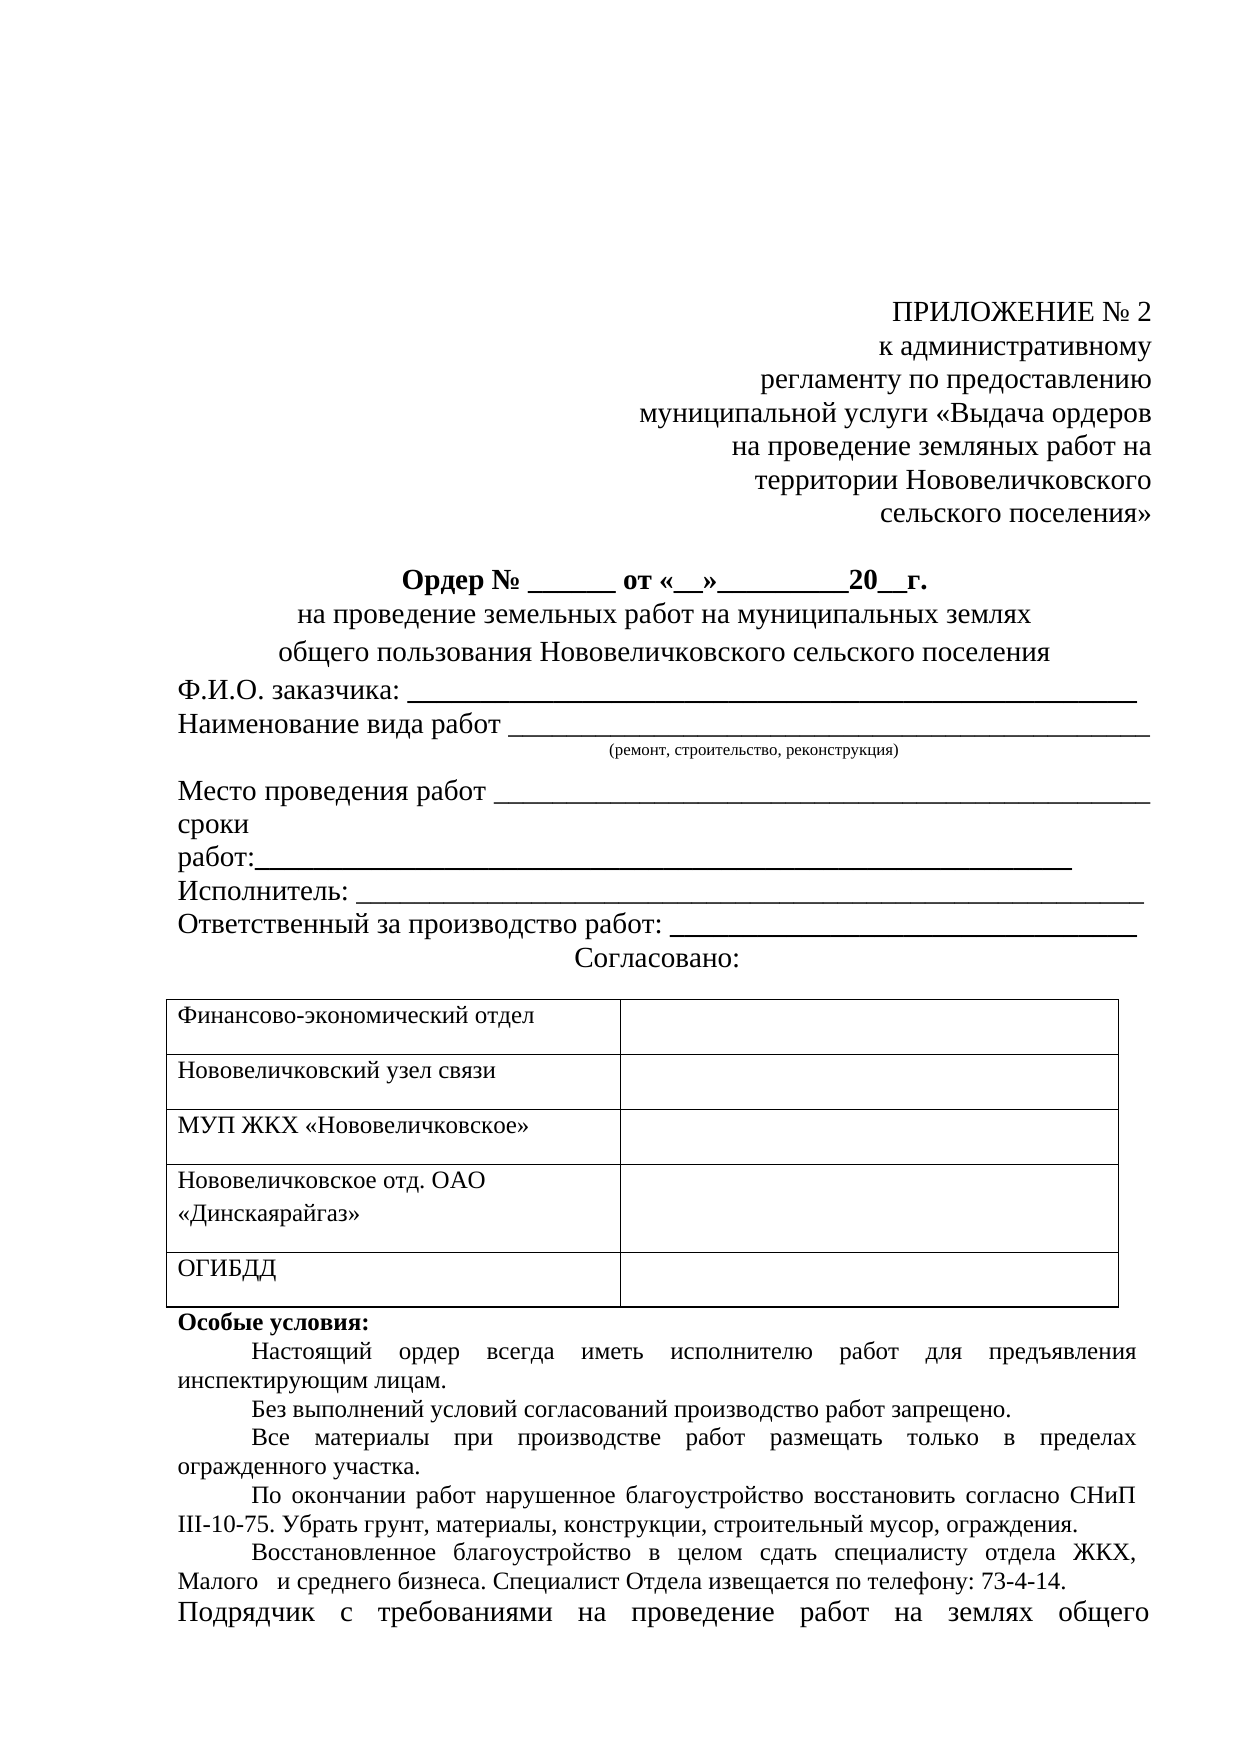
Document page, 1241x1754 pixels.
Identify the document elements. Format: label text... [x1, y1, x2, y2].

table_cell [621, 1165, 1118, 1252]
text муниципальной услуги «Выдача ордеров [177, 395, 1152, 428]
text общего пользования Нововеличковского сельского поселения [177, 634, 1152, 668]
text территории Нововеличковского [177, 462, 1152, 495]
table_cell Нововеличковский узел связи [167, 1055, 620, 1109]
text Восстановленное благоустройство в целом сдать специалисту отдела ЖКХ, Малого и среднего бизнеса. Специалист Отдела извещается по телефону: 73-4-14. [177, 1537, 1137, 1595]
text к административному [177, 328, 1152, 361]
text Без выполнений условий согласований производство работ запрещено. [177, 1394, 1137, 1422]
text Ответственный за производство работ: ________________________________ [177, 907, 1150, 940]
text Настоящий ордер всегда иметь исполнителю работ для предъявления инспектирующим лицам. [177, 1336, 1137, 1394]
text ПРИЛОЖЕНИЕ № 2 [177, 294, 1152, 328]
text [177, 1595, 1150, 1628]
text Ордер № ______ от «__»_________20__г. [177, 562, 1152, 596]
text на проведение земляных работ на [177, 428, 1152, 462]
text Особые условия: [177, 1307, 1137, 1336]
text Место проведения работ _____________________________________________ сроки работ:________________________________________________________ [177, 773, 1150, 873]
table_cell [621, 1253, 1118, 1306]
table_cell [621, 1110, 1118, 1164]
text Наименование вида работ ____________________________________________ [177, 706, 1150, 740]
table_cell ОГИБДД [167, 1253, 620, 1306]
text Все материалы при производстве работ размещать только в пределах огражденного участка. [177, 1422, 1137, 1480]
text (ремонт, строительство, реконструкция) [177, 740, 1137, 773]
text сельского поселения» [177, 495, 1152, 529]
table_cell Нововеличковское отд. ОАО «Динскаярайгаз» [167, 1165, 620, 1252]
text регламенту по предоставлению [177, 361, 1152, 395]
table_header [621, 1000, 1118, 1054]
table_cell [621, 1055, 1118, 1109]
table_cell МУП ЖКХ «Нововеличковское» [167, 1110, 620, 1164]
text Ф.И.О. заказчика: __________________________________________________ [177, 673, 1150, 706]
text По окончании работ нарушенное благоустройство восстановить согласно СНиП III-10-75. Убрать грунт, материалы, конструкции, строительный мусор, ограждения. [177, 1480, 1137, 1537]
table_header Финансово-экономический отдел [167, 1000, 620, 1054]
text Согласовано: [177, 940, 1137, 973]
text Исполнитель: ______________________________________________________ [177, 873, 1150, 907]
text на проведение земельных работ на муниципальных землях [177, 596, 1152, 629]
